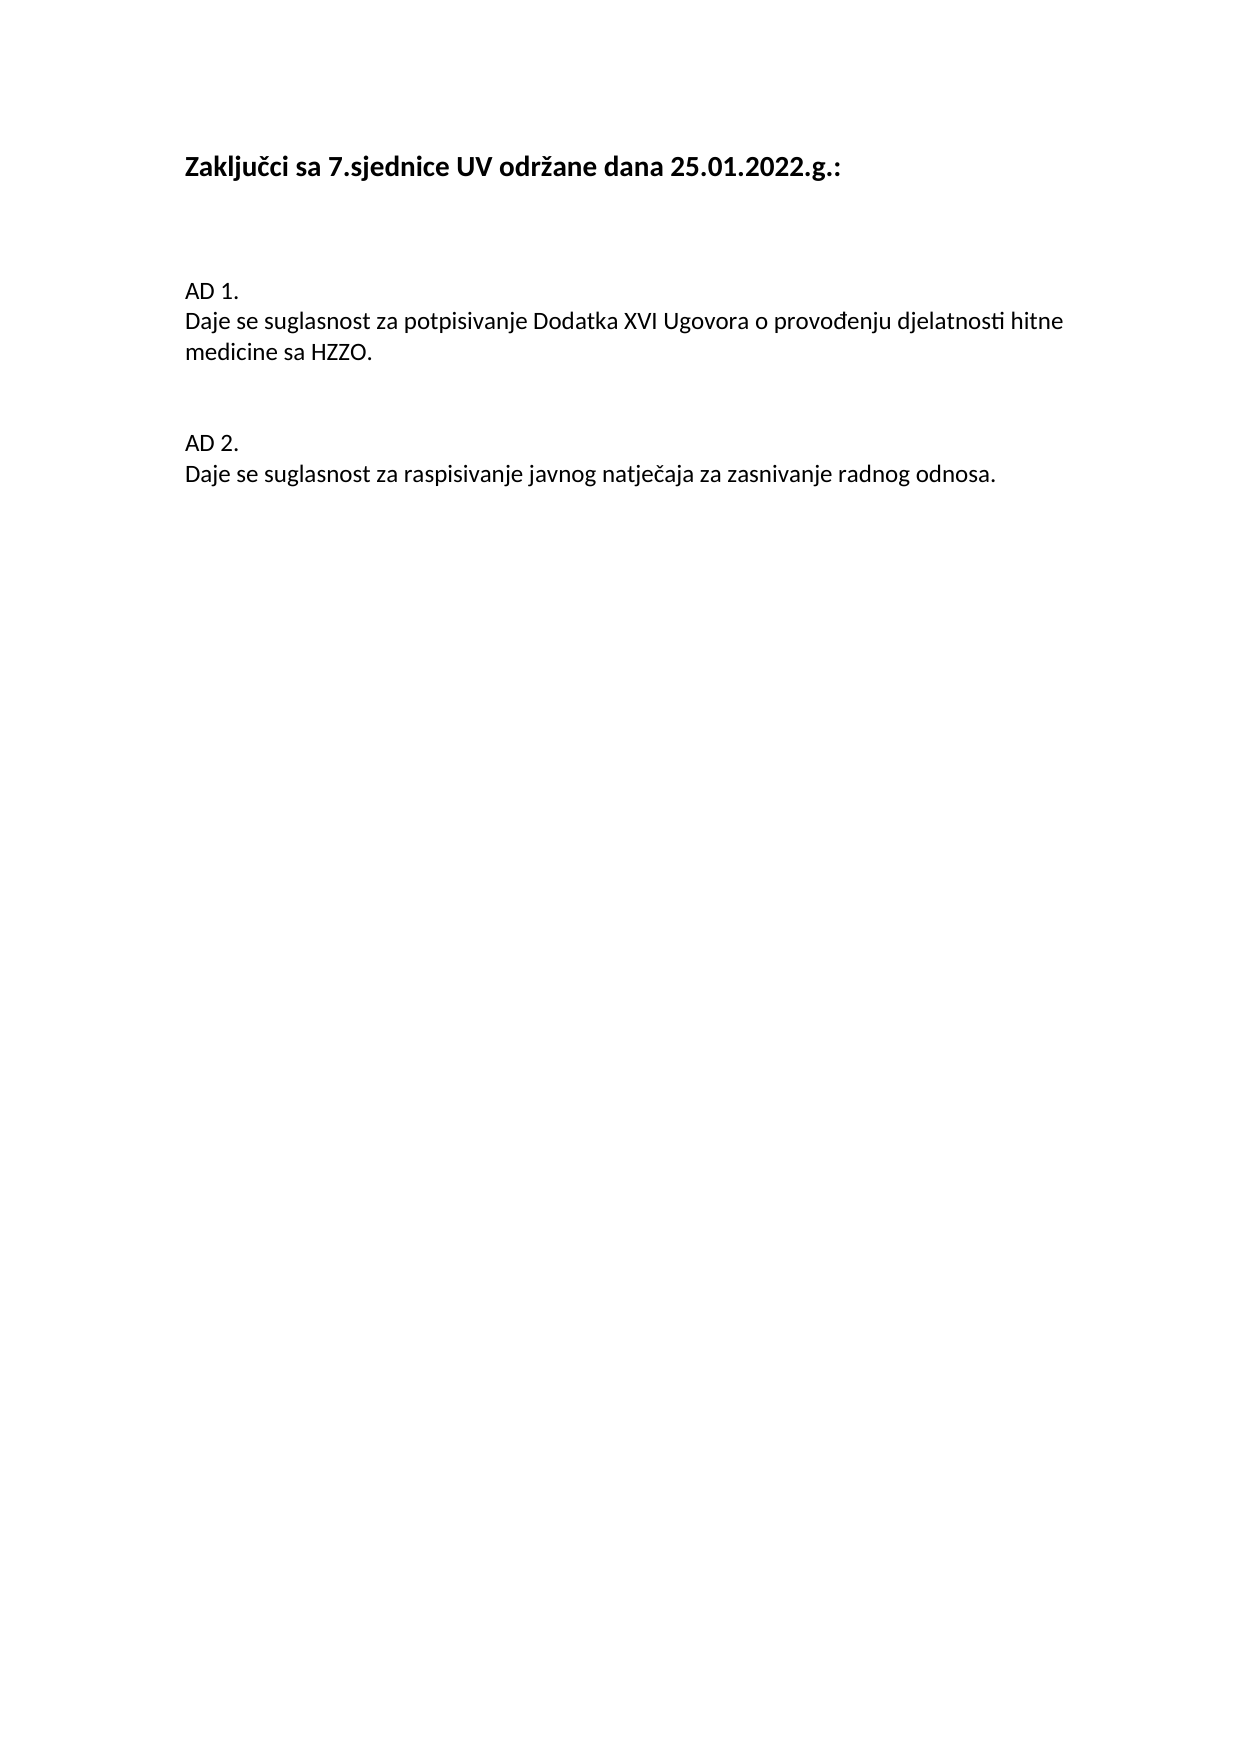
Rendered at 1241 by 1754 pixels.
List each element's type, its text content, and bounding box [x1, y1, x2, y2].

text Zaključci sa 7.sjednice UV održane dana 25.01.2022.g.: [185, 148, 1093, 183]
text AD 1. [185, 275, 1093, 305]
text AD 2. [185, 427, 1093, 458]
text medicine sa HZZO. [185, 336, 1093, 366]
text Daje se suglasnost za raspisivanje javnog natječaja za zasnivanje radnog odnosa. [185, 458, 1093, 488]
text Daje se suglasnost za potpisivanje Dodatka XVI Ugovora o provođenju djelatnosti hitne [185, 305, 1093, 336]
